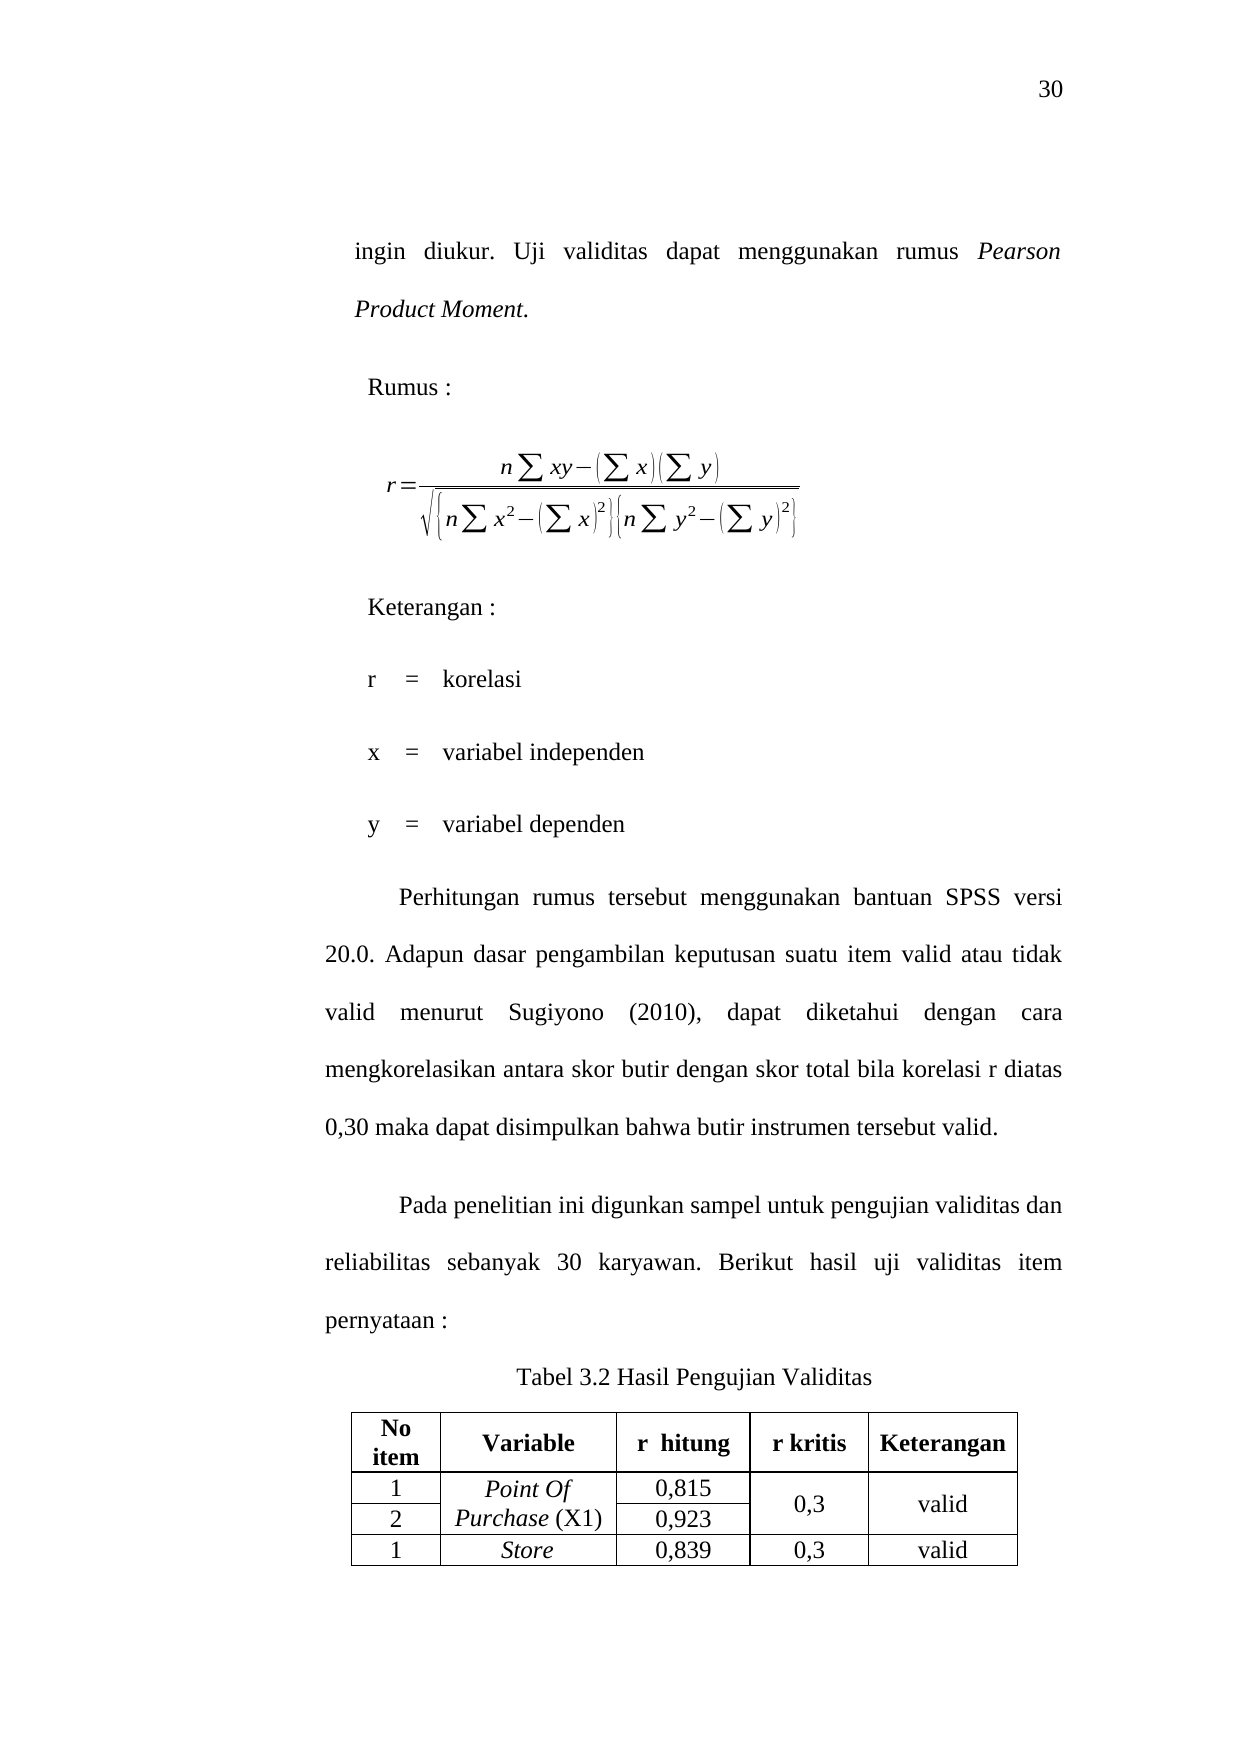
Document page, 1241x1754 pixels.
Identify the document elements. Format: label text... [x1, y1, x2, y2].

table_header Variable [441, 1413, 616, 1471]
text Perhitungan rumus tersebut menggunakan bantuan SPSS versi 20.0. Adapun dasar pengambilan keputusan suatu item valid atau tidak valid menurut Sugiyono (2010), dapat diketahui dengan cara mengkorelasikan antara skor butir dengan skor total bila korelasi r diatas 0,30 maka dapat disimpulkan bahwa butir instrumen tersebut valid. [325, 882, 1063, 1140]
table_header No item [352, 1413, 440, 1471]
table_cell Point Of Purchase (X1) [441, 1473, 616, 1534]
table_cell 1 [352, 1535, 440, 1565]
table_cell 0,3 [751, 1535, 868, 1565]
text Keterangan : [330, 592, 1063, 620]
text x = variabel independen [367, 737, 1063, 765]
text Tabel 3.2 Hasil Pengujian Validitas [325, 1362, 1063, 1391]
table_header r kritis [751, 1413, 868, 1471]
table_cell 0,839 [617, 1535, 749, 1565]
table_cell 2 [352, 1504, 440, 1534]
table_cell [441, 1535, 616, 1565]
table_cell valid [869, 1535, 1017, 1565]
text y = variabel dependen [367, 809, 1063, 838]
table_header r hitung [617, 1413, 749, 1471]
table_cell 1 [352, 1473, 440, 1503]
text r = korelasi [367, 664, 1063, 693]
text Rumus : [367, 372, 1063, 401]
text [354, 236, 1063, 322]
table_cell 0,923 [617, 1504, 749, 1534]
table_cell valid [869, 1473, 1017, 1534]
table_header Keterangan [869, 1413, 1017, 1471]
table_cell 0,3 [751, 1473, 868, 1534]
text Pada penelitian ini digunkan sampel untuk pengujian validitas dan reliabilitas sebanyak 30 karyawan. Berikut hasil uji validitas item pernyataan : [325, 1190, 1063, 1334]
table_cell 0,815 [617, 1473, 749, 1503]
